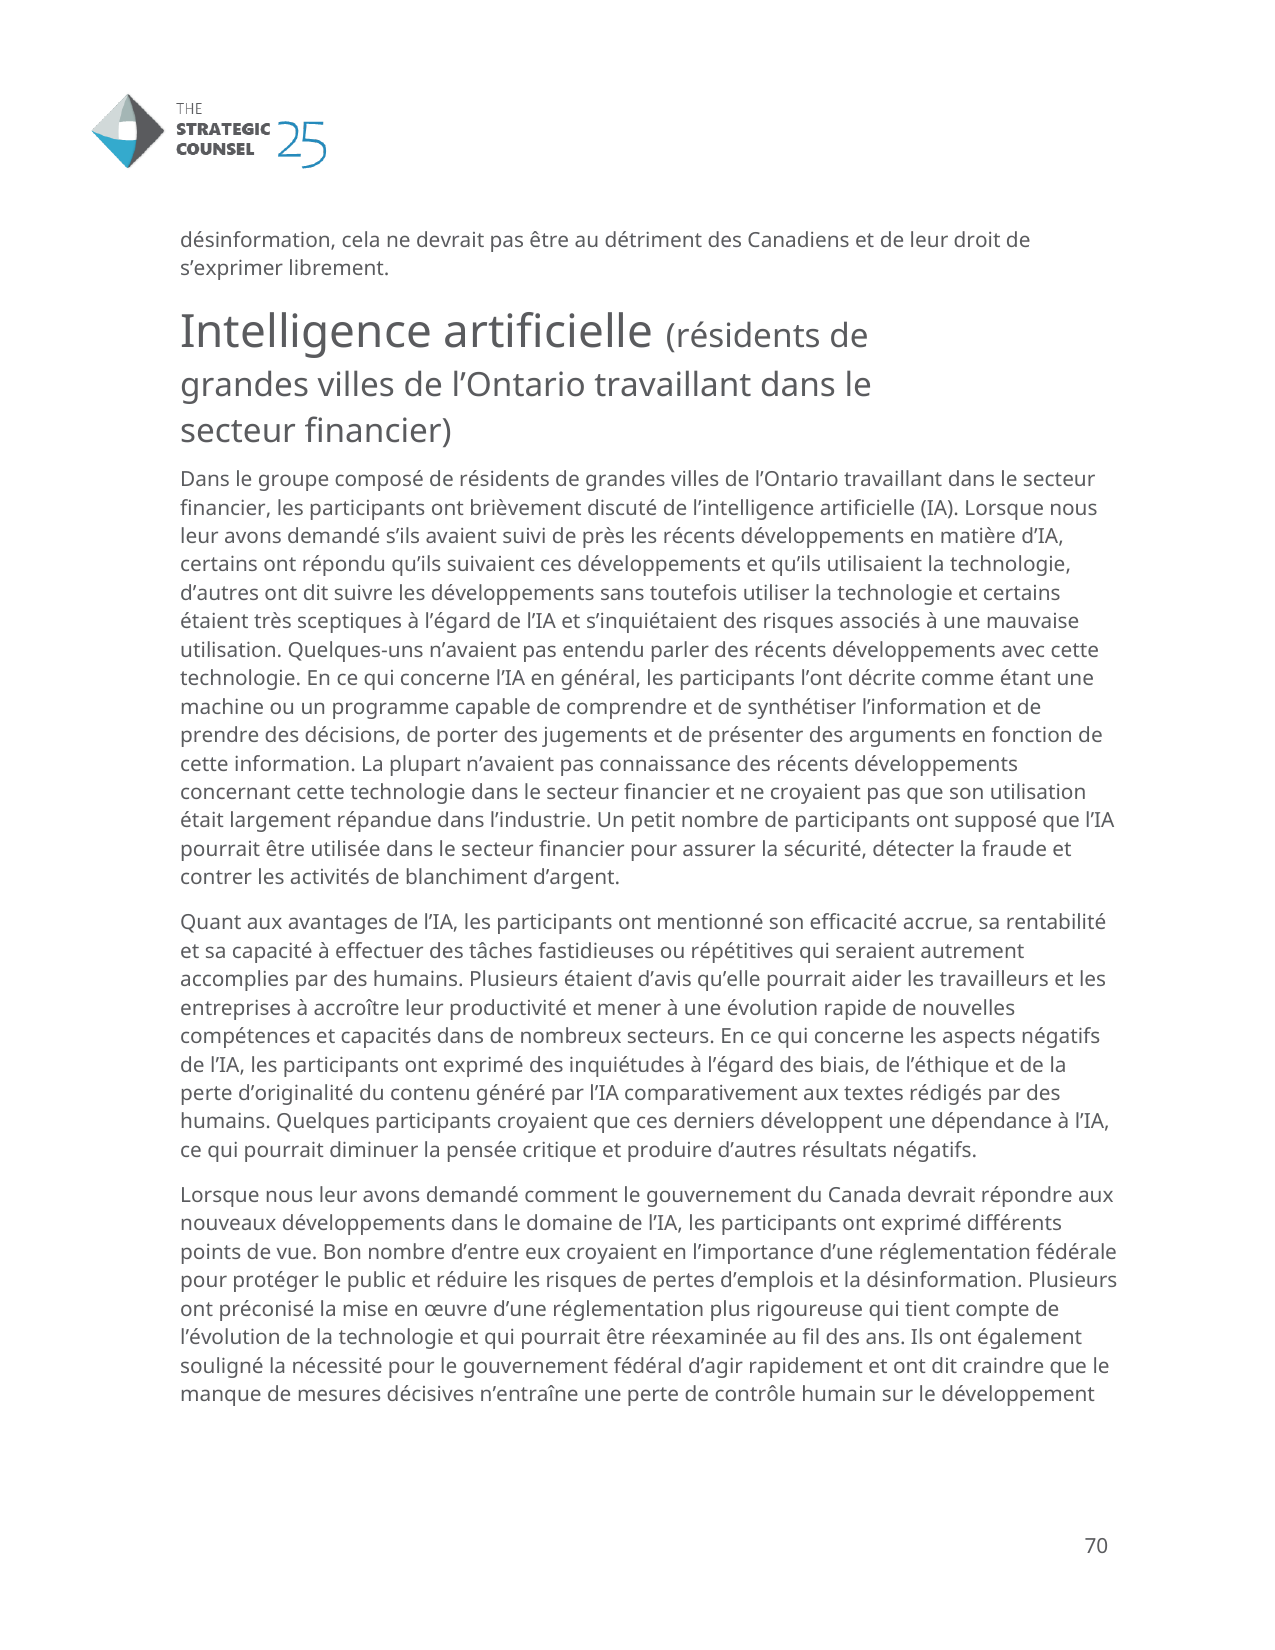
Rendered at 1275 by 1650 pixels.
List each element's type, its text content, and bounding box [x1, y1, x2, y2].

text Quant aux avantages de l’IA, les participants ont mentionné son efficacité accrue, sa rentabilité et sa capacité à effectuer des tâches fastidieuses ou répétitives qui seraient autrement accomplies par des humains. Plusieurs étaient d’avis qu’elle pourrait aider les travailleurs et les entreprises à accroître leur productivité et mener à une évolution rapide de nouvelles compétences et capacités dans de nombreux secteurs. En ce qui concerne les aspects négatifs de l’IA, les participants ont exprimé des inquiétudes à l’égard des biais, de l’éthique et de la perte d’originalité du contenu généré par l’IA comparativement aux textes rédigés par des humains. Quelques participants croyaient que ces derniers développent une dépendance à l’IA, ce qui pourrait diminuer la pensée critique et produire d’autres résultats négatifs. [180, 907, 1125, 1163]
text Dans le groupe composé de résidents de grandes villes de l’Ontario travaillant dans le secteur financier, les participants ont brièvement discuté de l’intelligence artificielle (IA). Lorsque nous leur avons demandé s’ils avaient suivi de près les récents développements en matière d’IA, certains ont répondu qu’ils suivaient ces développements et qu’ils utilisaient la technologie, d’autres ont dit suivre les développements sans toutefois utiliser la technologie et certains étaient très sceptiques à l’égard de l’IA et s’inquiétaient des risques associés à une mauvaise utilisation. Quelques-uns n’avaient pas entendu parler des récents développements avec cette technologie. En ce qui concerne l’IA en général, les participants l’ont décrite comme étant une machine ou un programme capable de comprendre et de synthétiser l’information et de prendre des décisions, de porter des jugements et de présenter des arguments en fonction de cette information. La plupart n’avaient pas connaissance des récents développements concernant cette technologie dans le secteur financier et ne croyaient pas que son utilisation était largement répandue dans l’industrie. Un petit nombre de participants ont supposé que l’IA pourrait être utilisée dans le secteur financier pour assurer la sécurité, détecter la fraude et contrer les activités de blanchiment d’argent. [180, 464, 1125, 891]
picture [91, 72, 445, 215]
subtitle Intelligence artificielle (résidents de grandes villes de l’Ontario travaillant dans le secteur financier) [180, 298, 930, 452]
